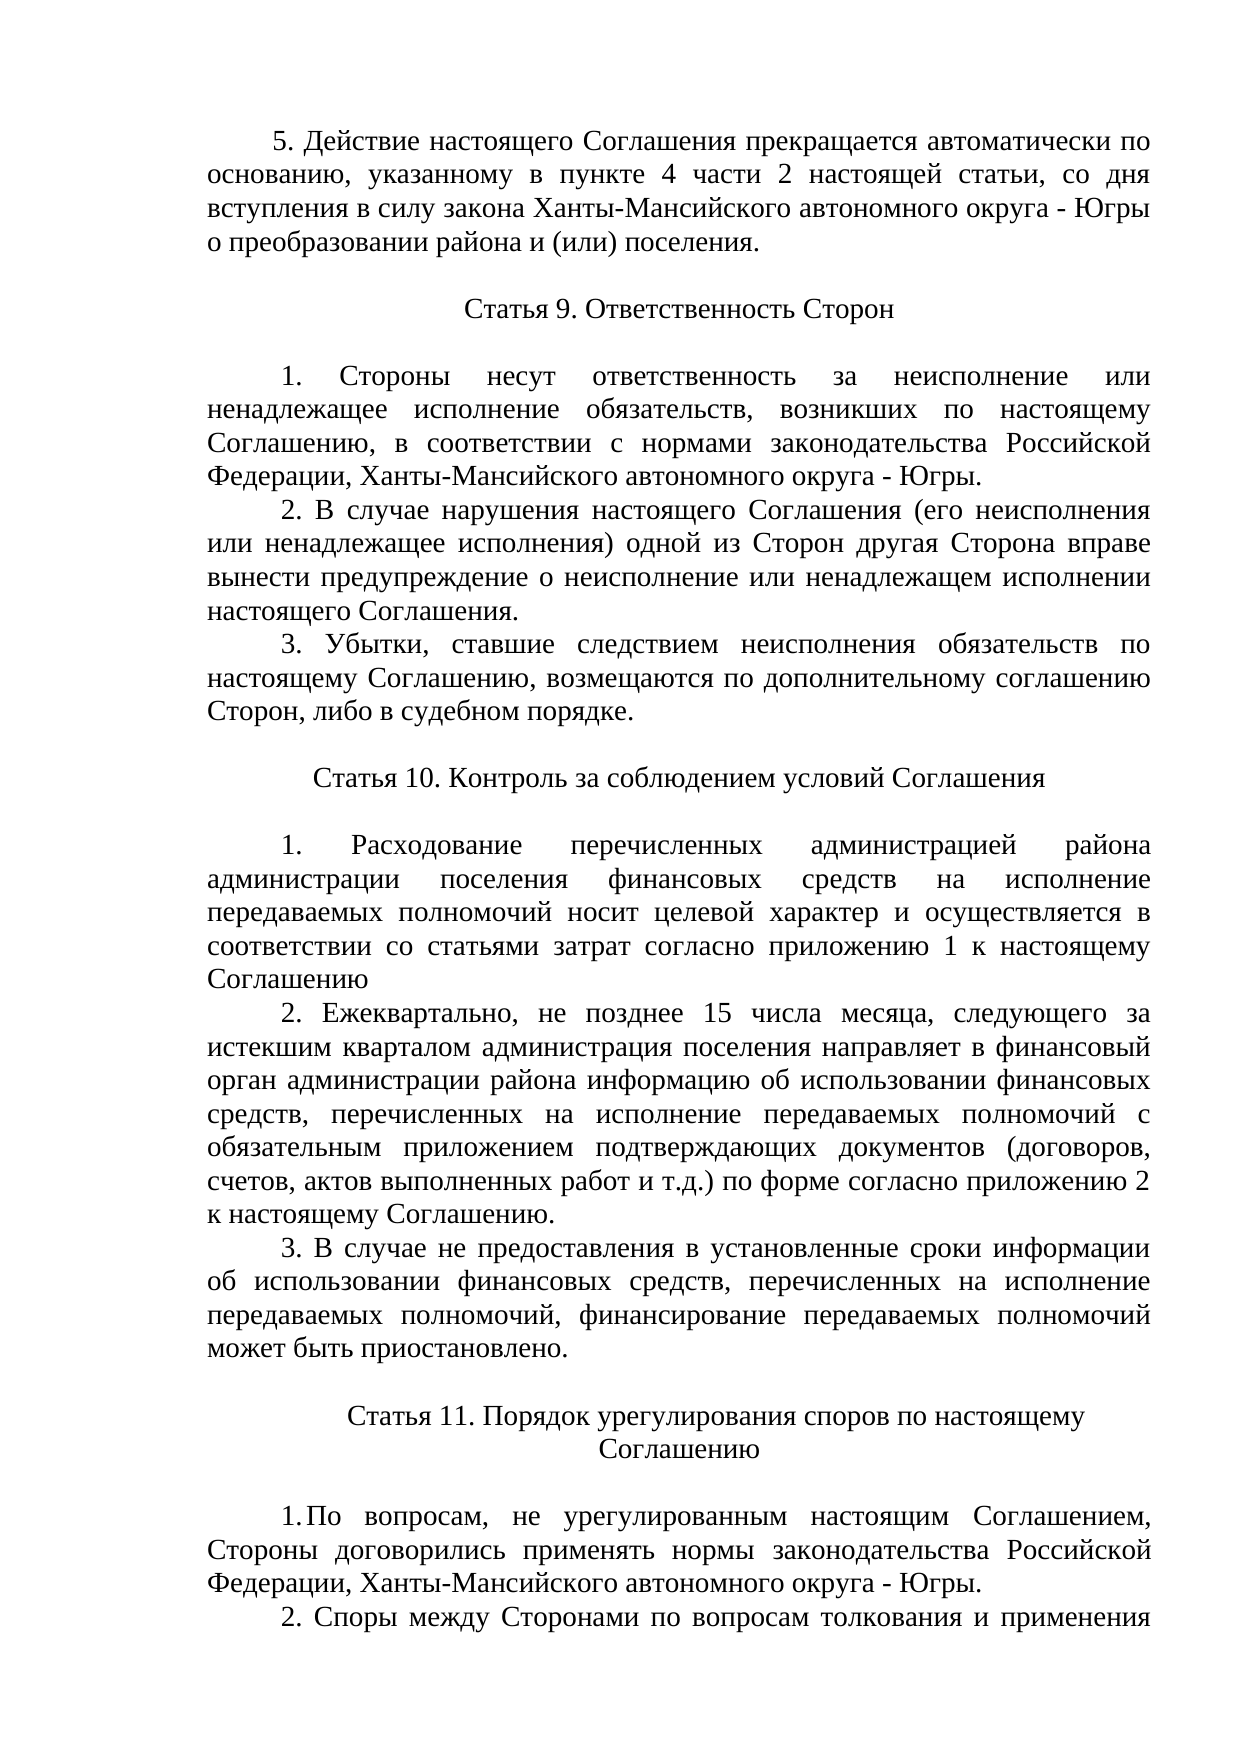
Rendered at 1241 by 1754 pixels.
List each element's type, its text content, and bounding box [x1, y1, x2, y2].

text 1. По вопросам, не урегулированным настоящим Соглашением, Стороны договорились применять нормы законодательства Российской Федерации, Ханты-Мансийского автономного округа - Югры. [207, 1498, 1152, 1599]
text 2. Ежеквартально, не позднее 15 числа месяца, следующего за истекшим кварталом администрация поселения направляет в финансовый орган администрации района информацию об использовании финансовых средств, перечисленных на исполнение передаваемых полномочий с обязательным приложением подтверждающих документов (договоров, счетов, актов выполненных работ и т.д.) по форме согласно приложению 2 к настоящему Соглашению. [207, 995, 1152, 1230]
text 3. В случае не предоставления в установленные сроки информации об использовании финансовых средств, перечисленных на исполнение передаваемых полномочий, финансирование передаваемых полномочий может быть приостановлено. [207, 1230, 1152, 1364]
text 3. Убытки, ставшие следствием неисполнения обязательств по настоящему Соглашению, возмещаются по дополнительному соглашению Сторон, либо в судебном порядке. [207, 626, 1152, 727]
text 1. Стороны несут ответственность за неисполнение или ненадлежащее исполнение обязательств, возникших по настоящему Соглашению, в соответствии с нормами законодательства Российской Федерации, Ханты-Мансийского автономного округа - Югры. [207, 358, 1152, 492]
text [207, 1599, 1152, 1632]
text 1. Расходование перечисленных администрацией района администрации поселения финансовых средств на исполнение передаваемых полномочий носит целевой характер и осуществляется в соответствии со статьями затрат согласно приложению 1 к настоящему Соглашению [207, 827, 1152, 995]
text 2. В случае нарушения настоящего Соглашения (его неисполнения или ненадлежащее исполнения) одной из Сторон другая Сторона вправе вынести предупреждение о неисполнение или ненадлежащем исполнении настоящего Соглашения. [207, 492, 1152, 626]
text Статья 9. Ответственность Сторон [207, 291, 1152, 324]
text 5. Действие настоящего Соглашения прекращается автоматически по основанию, указанному в пункте 4 части 2 настоящей статьи, со дня вступления в силу закона Ханты-Мансийского автономного округа - Югры о преобразовании района и (или) поселения. [207, 123, 1152, 257]
text Статья 10. Контроль за соблюдением условий Соглашения [207, 760, 1152, 794]
text Статья 11. Порядок урегулирования споров по настоящему Соглашению [207, 1398, 1152, 1465]
